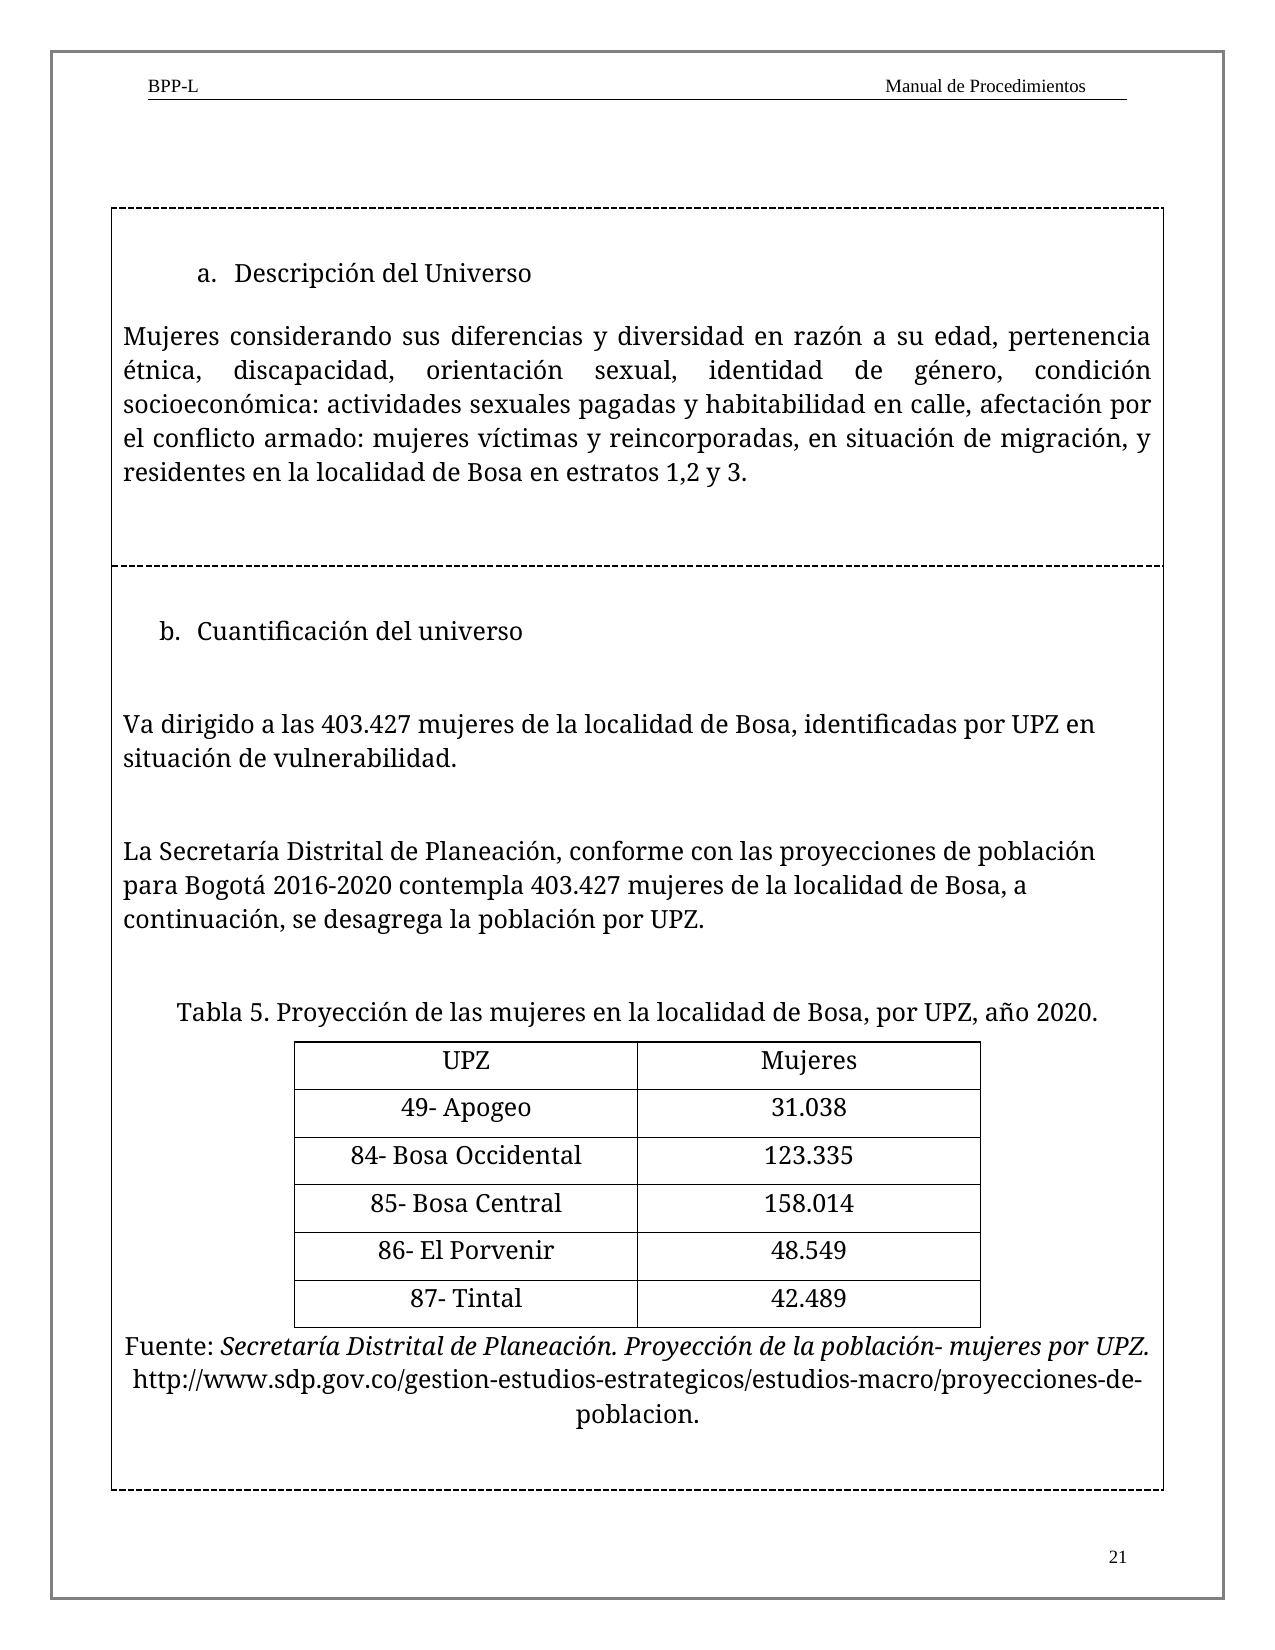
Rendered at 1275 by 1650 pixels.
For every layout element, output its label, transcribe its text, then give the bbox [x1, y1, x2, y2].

table_cell Descripción del Universo Mujeres considerando sus diferencias y diversidad en razón a su edad, pertenencia étnica, discapacidad, orientación sexual, identidad de género, condición socioeconómica: actividades sexuales pagadas y habitabilidad en calle, afectación por el conflicto armado: mujeres víctimas y reincorporadas, en situación de migración, y residentes en la localidad de Bosa en estratos 1,2 y 3. [112, 207, 1163, 565]
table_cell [112, 565, 1163, 1489]
